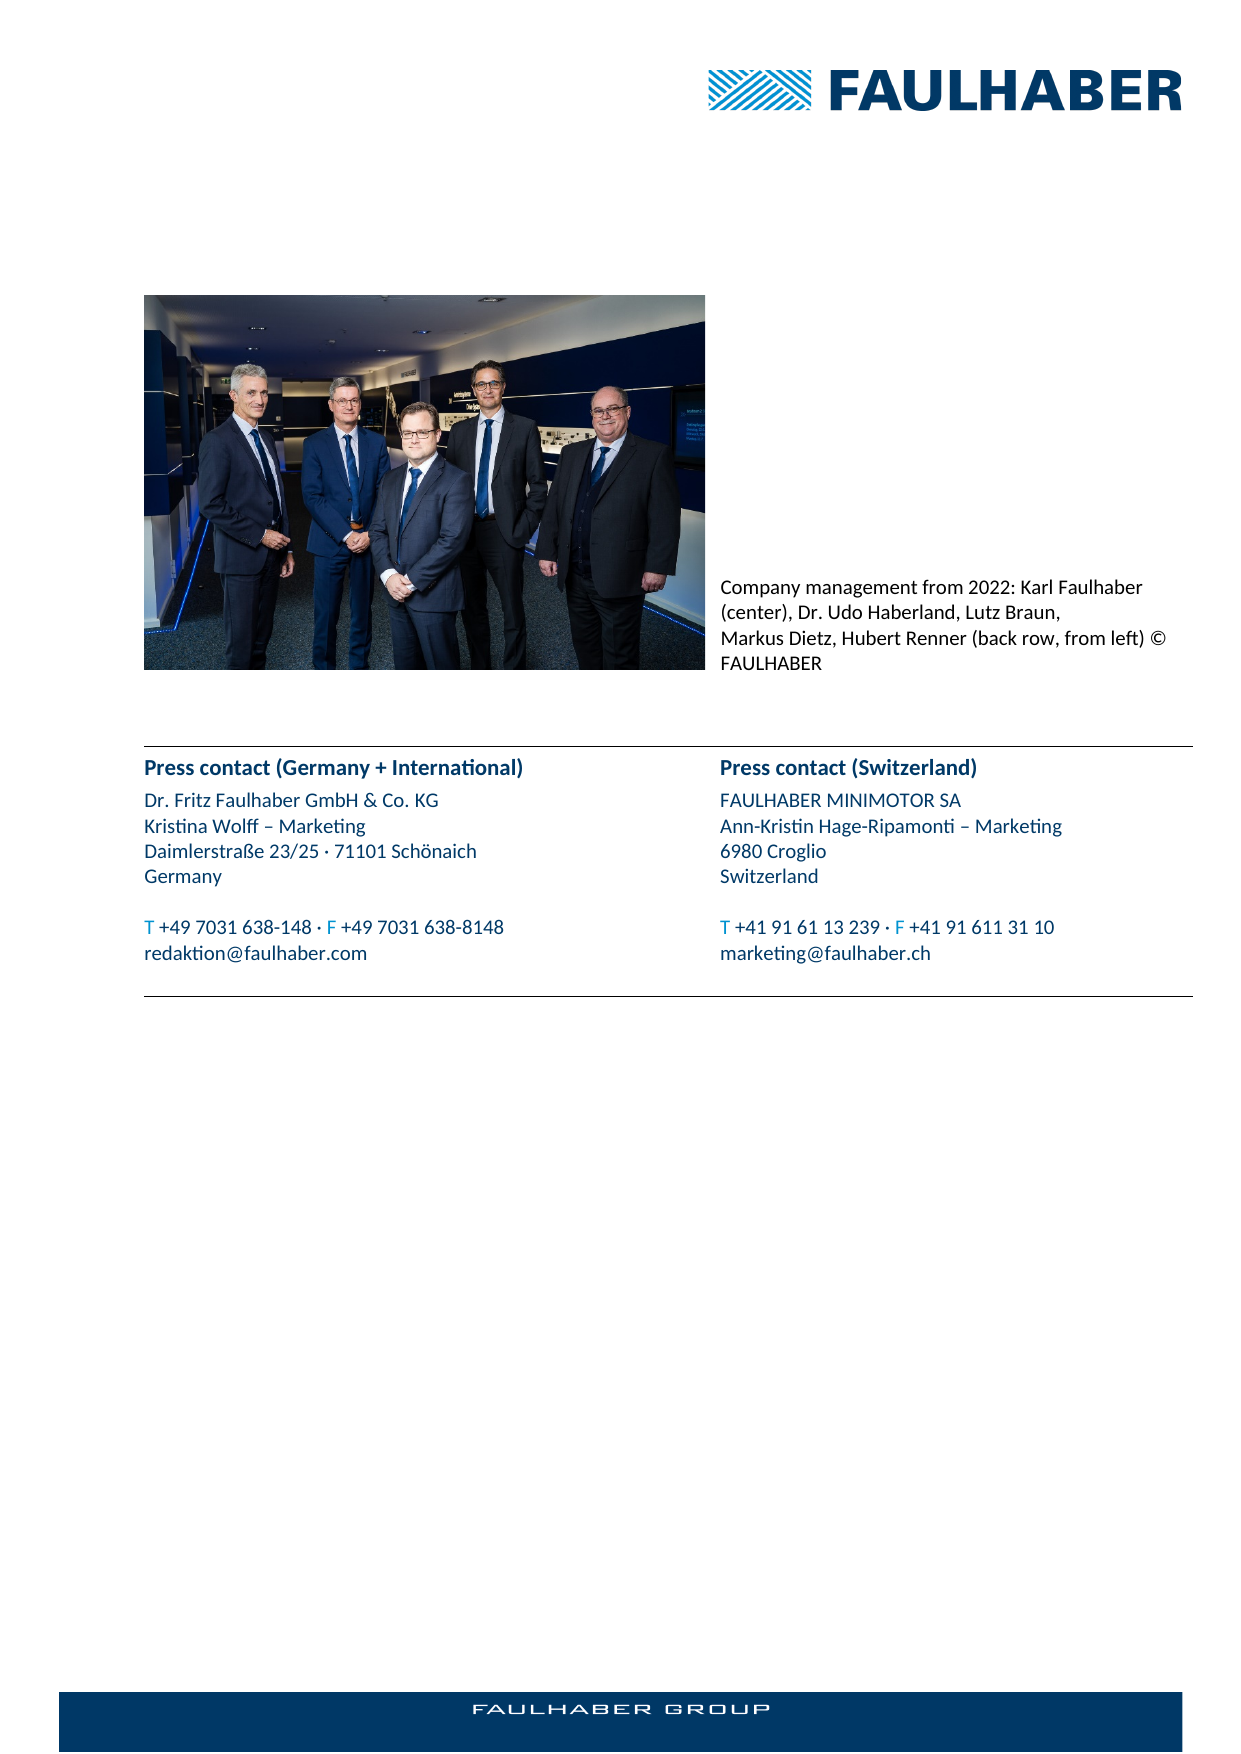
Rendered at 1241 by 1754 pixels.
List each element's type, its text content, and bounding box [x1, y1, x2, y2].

table_header Press contact (Switzerland) FAULHABER MINIMOTOR SA Ann-Kristin Hage-Ripamonti – Marketing 6980 Croglio Switzerland T +41 91 61 13 239 · F +41 91 611 31 10 marketing@faulhaber.ch [720, 747, 1193, 996]
picture [144, 295, 706, 670]
picture [708, 70, 758, 111]
table_cell [144, 295, 720, 676]
table_header Press contact (Germany + International) Dr. Fritz Faulhaber GmbH & Co. KG Kristina Wolff – Marketing Daimlerstraße 23/25 · 71101 Schönaich Germany T +49 7031 638-148 · F +49 7031 638-8148 redaktion@faulhaber.com [144, 747, 720, 996]
picture [715, 70, 1182, 111]
picture [59, 1692, 1183, 1752]
table_cell Company management from 2022: Karl Faulhaber (center), Dr. Udo Haberland, Lutz Braun, Markus Dietz, Hubert Renner (back row, from left) © FAULHABER [720, 295, 1193, 676]
